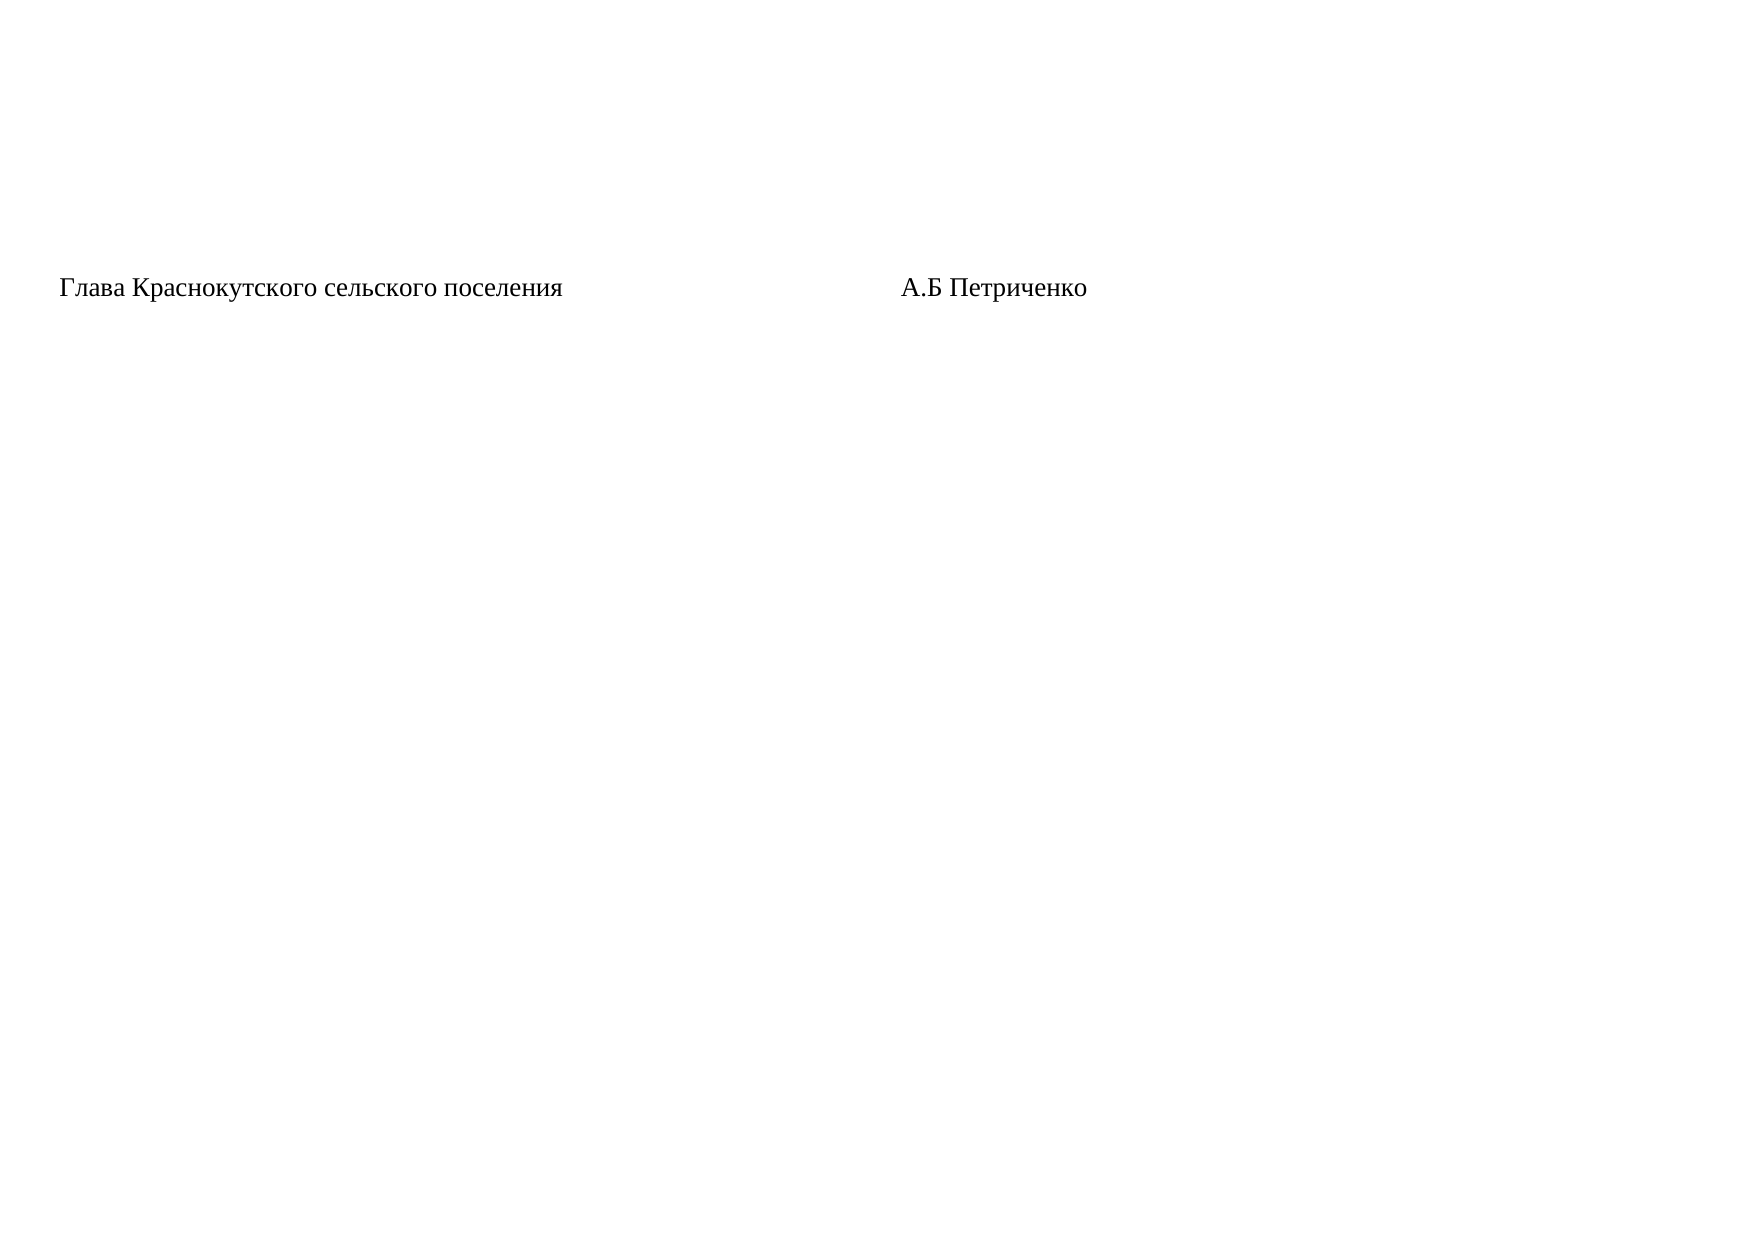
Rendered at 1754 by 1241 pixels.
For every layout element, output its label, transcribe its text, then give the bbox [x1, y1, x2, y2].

text Глава Краснокутского сельского поселения А.Б Петриченко [59, 271, 1695, 302]
